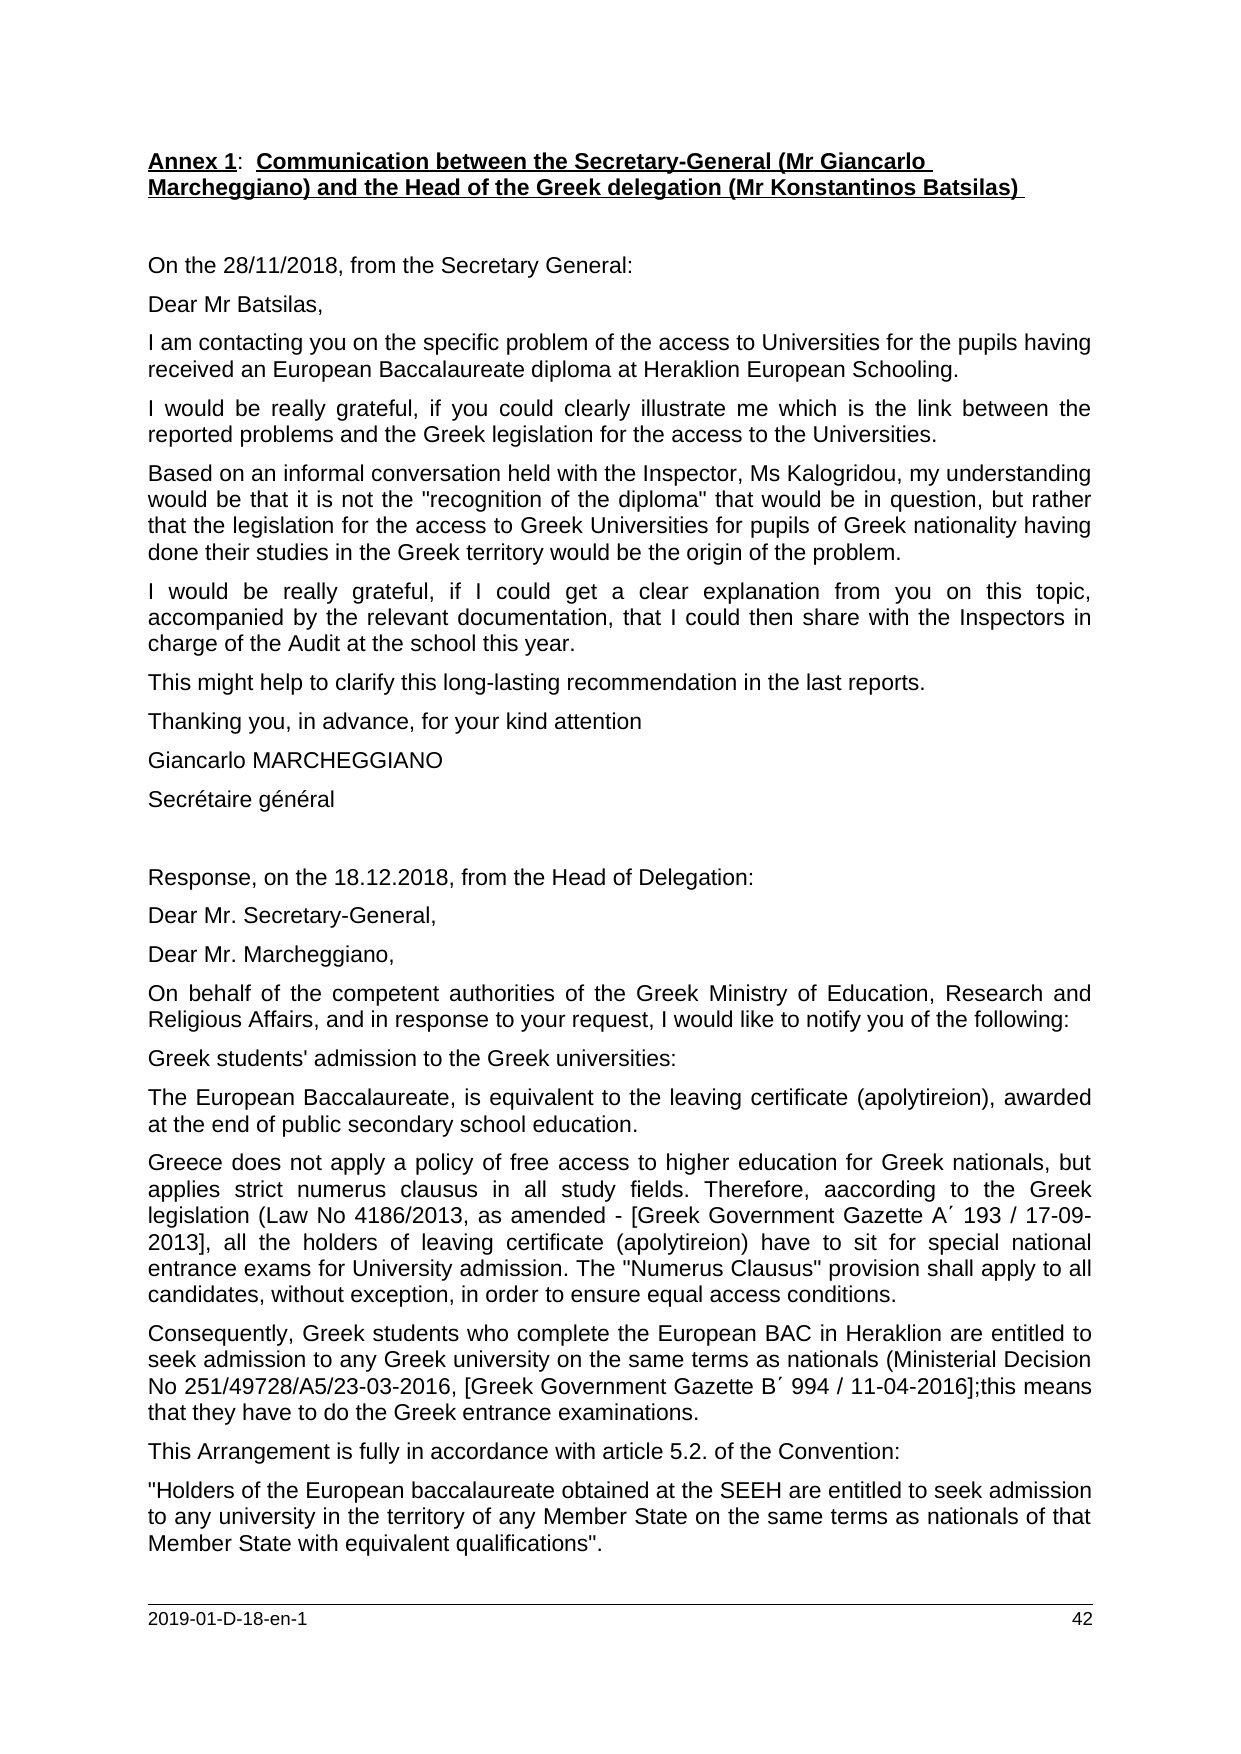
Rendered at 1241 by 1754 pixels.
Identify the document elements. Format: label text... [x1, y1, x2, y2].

text Response, on the 18.12.2018, from the Head of Delegation: [148, 863, 1093, 890]
text Greece does not apply a policy of free access to higher education for Greek nationals, but applies strict numerus clausus in all study fields. Therefore, aaccording to the Greek legislation (Law No 4186/2013, as amended - [Greek Government Gazette A΄ 193 / 17-09-2013], all the holders of leaving certificate (apolytireion) have to sit for special national entrance exams for University admission. The "Numerus Clausus" provision shall apply to all candidates, without exception, in order to ensure equal access conditions. [148, 1149, 1093, 1307]
text Secrétaire général [148, 786, 1093, 812]
text Dear Mr. Marcheggiano, [148, 941, 1093, 968]
text The European Baccalaureate, is equivalent to the leaving certificate (apolytireion), awarded at the end of public secondary school education. [148, 1084, 1093, 1137]
text Consequently, Greek students who complete the European BAC in Heraklion are entitled to seek admission to any Greek university on the same terms as nationals (Ministerial Decision No 251/49728/A5/23-03-2016, [Greek Government Gazette B΄ 994 / 11-04-2016];this means that they have to do the Greek entrance examinations. [148, 1320, 1093, 1425]
text I would be really grateful, if I could get a clear explanation from you on this topic, accompanied by the relevant documentation, that I could then share with the Inspectors in charge of the Audit at the school this year. [148, 578, 1093, 657]
text I would be really grateful, if you could clearly illustrate me which is the link between the reported problems and the Greek legislation for the access to the Universities. [148, 394, 1093, 447]
text Thanking you, in advance, for your kind attention [148, 708, 1093, 734]
text Based on an informal conversation held with the Inspector, Ms Kalogridou, my understanding would be that it is not the "recognition of the diploma" that would be in question, but rather that the legislation for the access to Greek Universities for pupils of Greek nationality having done their studies in the Greek territory would be the origin of the problem. [148, 460, 1093, 565]
text I am contacting you on the specific problem of the access to Universities for the pupils having received an European Baccalaureate diploma at Heraklion European Schooling. [148, 329, 1093, 382]
text On behalf of the competent authorities of the Greek Ministry of Education, Research and Religious Affairs, and in response to your request, I would like to notify you of the following: [148, 980, 1093, 1033]
text This Arrangement is fully in accordance with article 5.2. of the Convention: [148, 1438, 1093, 1464]
text "Holders of the European baccalaureate obtained at the SEEH are entitled to seek admission to any university in the territory of any Member State on the same terms as nationals of that Member State with equivalent qualifications". [148, 1477, 1093, 1556]
text On the 28/11/2018, from the Secretary General: [148, 252, 1093, 278]
text This might help to clarify this long-lasting recommendation in the last reports. [148, 669, 1093, 696]
text Dear Mr. Secretary-General, [148, 902, 1093, 929]
text Giancarlo MARCHEGGIANO [148, 747, 1093, 773]
text Dear Mr Batsilas, [148, 291, 1093, 317]
text Annex 1: Communication between the Secretary-General (Mr Giancarlo Marcheggiano) and the Head of the Greek delegation (Mr Konstantinos Batsilas) [148, 148, 1093, 200]
text Greek students' admission to the Greek universities: [148, 1045, 1093, 1072]
